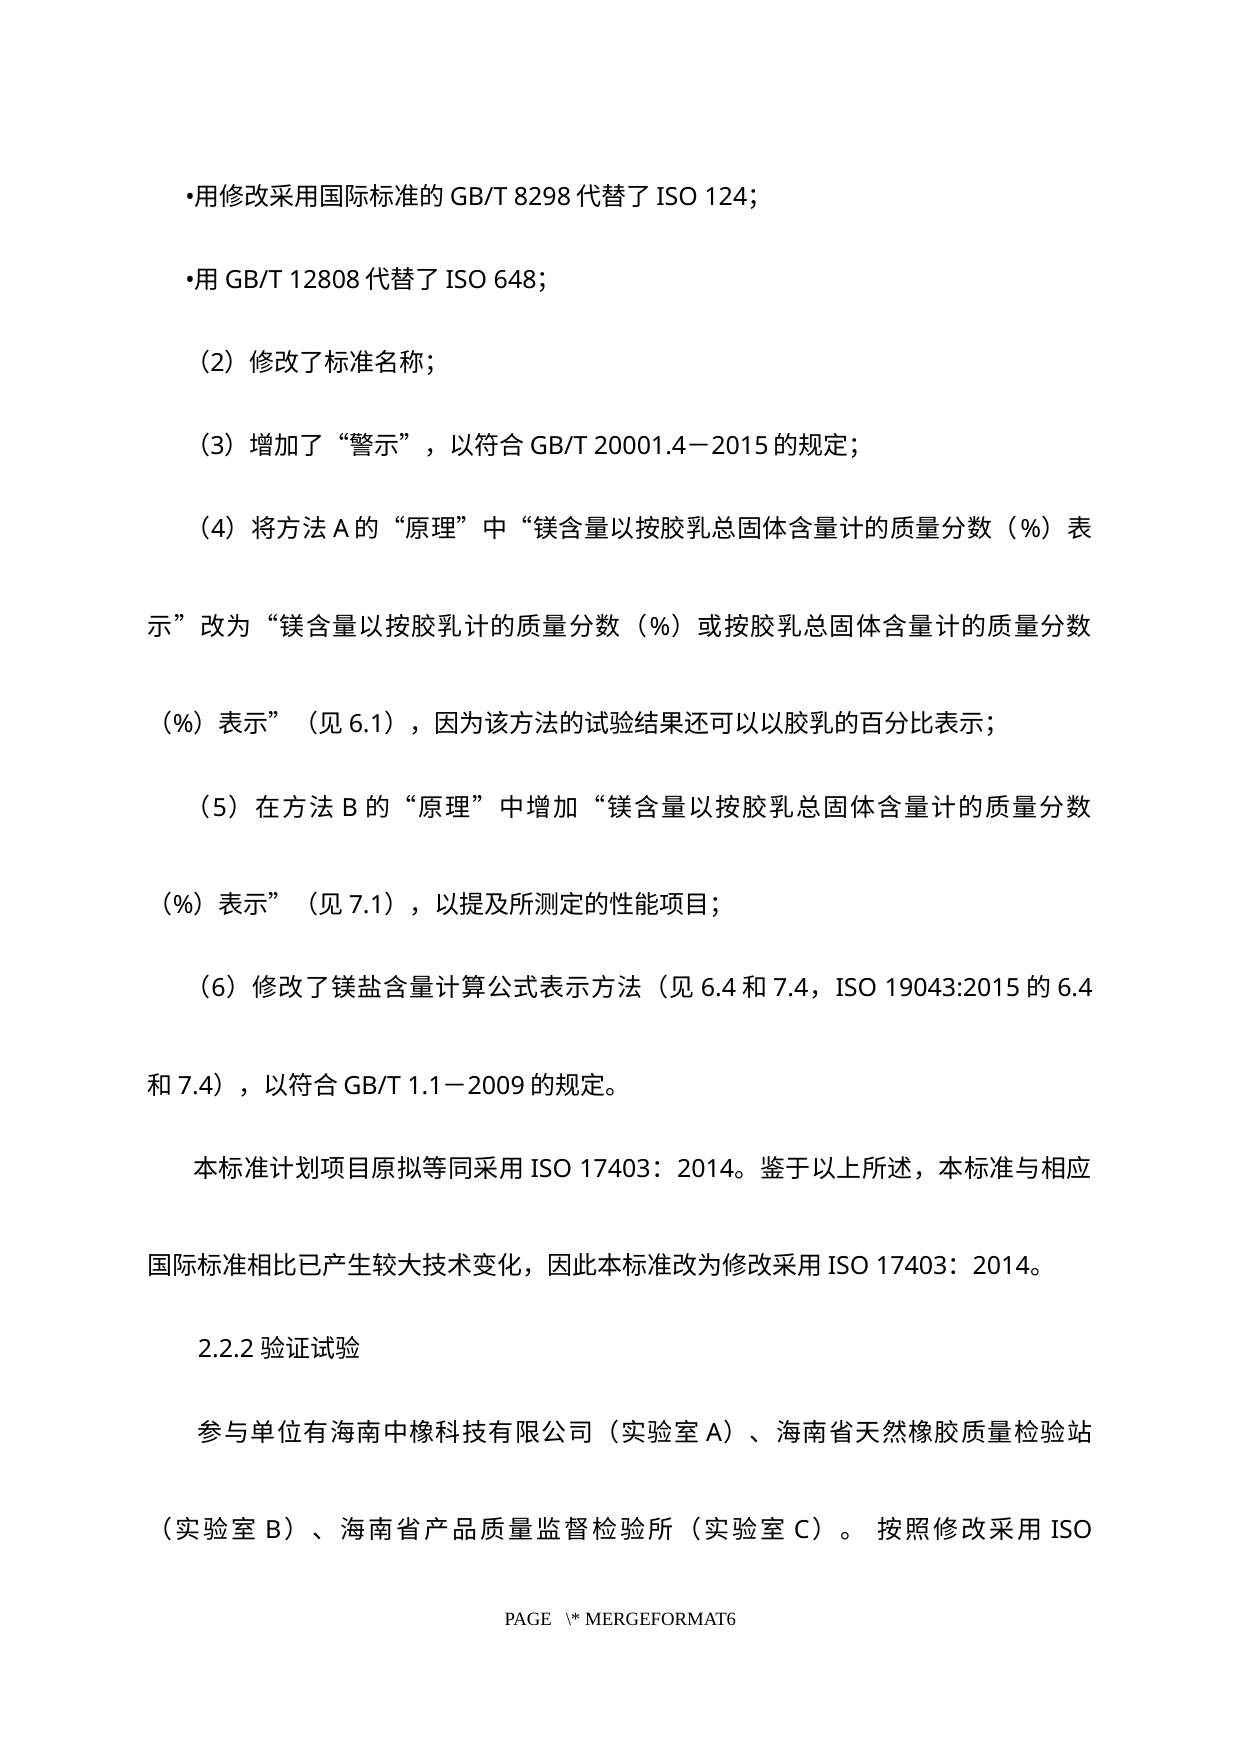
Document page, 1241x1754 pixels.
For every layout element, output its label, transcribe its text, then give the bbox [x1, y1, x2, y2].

list （6）修改了镁盐含量计算公式表示方法（见6.4和7.4，ISO 19043:2015的6.4和7.4），以符合GB/T 1.1－2009的规定。 [148, 953, 1092, 1116]
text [148, 1398, 1092, 1560]
list 本标准计划项目原拟等同采用ISO 17403：2014。鉴于以上所述，本标准与相应国际标准相比已产生较大技术变化，因此本标准改为修改采用ISO 17403：2014。 [148, 1134, 1092, 1296]
list •用修改采用国际标准的GB/T 8298代替了ISO 124； [148, 162, 1092, 227]
list •用GB/T 12808代替了ISO 648； [148, 245, 1092, 310]
list （2）修改了标准名称； [148, 328, 1092, 393]
list （3）增加了“警示”，以符合GB/T 20001.4－2015的规定； [148, 411, 1092, 476]
text 2.2.2 验证试验 [148, 1314, 1092, 1379]
list （4）将方法A的“原理”中“镁含量以按胶乳总固体含量计的质量分数（%）表示”改为“镁含量以按胶乳计的质量分数（%）或按胶乳总固体含量计的质量分数（%）表示”（见6.1），因为该方法的试验结果还可以以胶乳的百分比表示； [148, 494, 1092, 754]
list （5）在方法B的“原理”中增加“镁含量以按胶乳总固体含量计的质量分数（%）表示”（见7.1），以提及所测定的性能项目； [148, 773, 1092, 935]
